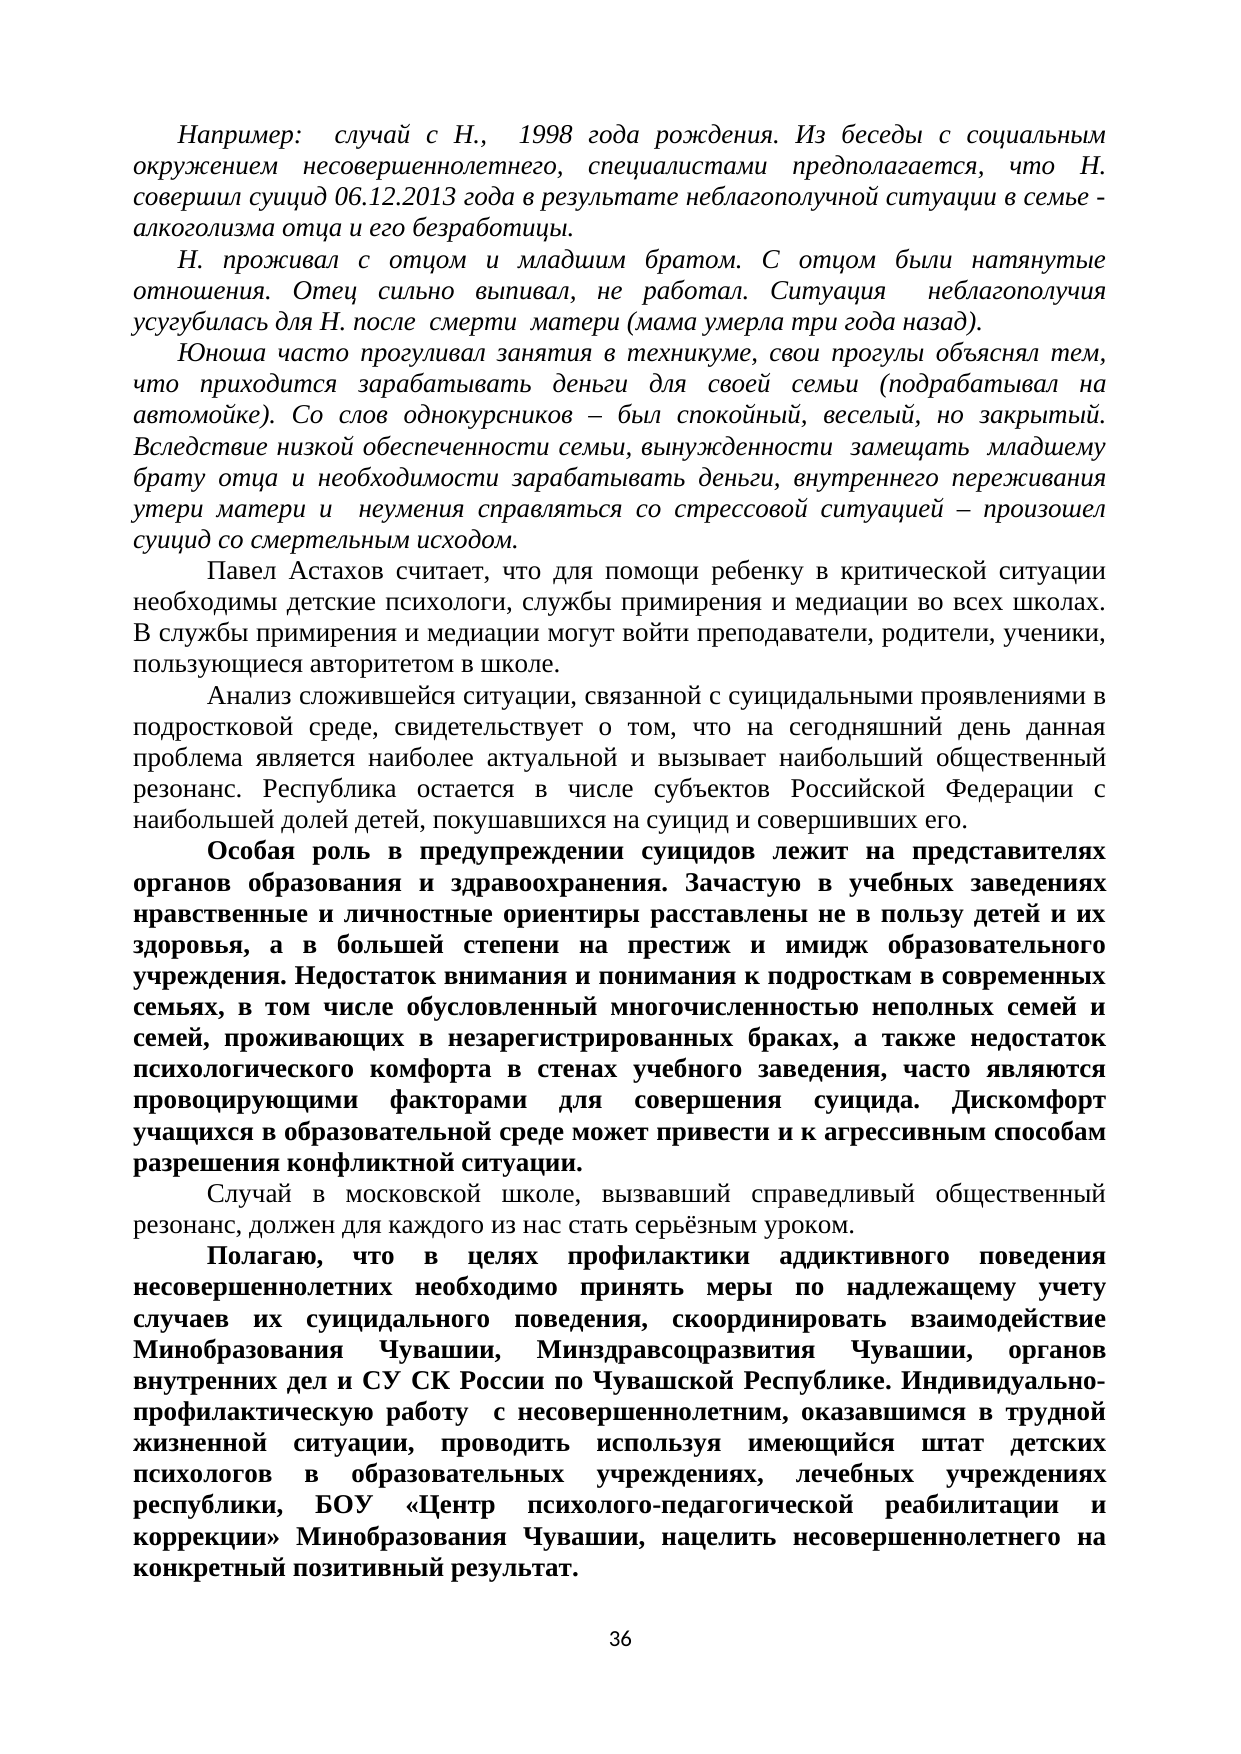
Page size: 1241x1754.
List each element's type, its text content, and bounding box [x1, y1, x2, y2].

text Н. проживал с отцом и младшим братом. С отцом были натянутые отношения. Отец сильно выпивал, не работал. Ситуация неблагополучия усугубилась для Н. после смерти матери (мама умерла три года назад). [133, 243, 1107, 336]
text Особая роль в предупреждении суицидов лежит на представителях органов образования и здравоохранения. Зачастую в учебных заведениях нравственные и личностные ориентиры расставлены не в пользу детей и их здоровья, а в большей степени на престиж и имидж образовательного учреждения. Недостаток внимания и понимания к подросткам в современных семьях, в том числе обусловленный многочисленностью неполных семей и семей, проживающих в незарегистрированных браках, а также недостаток психологического комфорта в стенах учебного заведения, часто являются провоцирующими факторами для совершения суицида. Дискомфорт учащихся в образовательной среде может привести и к агрессивным способам разрешения конфликтной ситуации. [133, 834, 1107, 1177]
text Анализ сложившейся ситуации, связанной с суицидальными проявлениями в подростковой среде, свидетельствует о том, что на сегодняшний день данная проблема является наиболее актуальной и вызывает наибольший общественный резонанс. Республика остается в числе субъектов Российской Федерации с наибольшей долей детей, покушавшихся на суицид и совершивших его. [133, 679, 1107, 834]
text Павел Астахов считает, что для помощи ребенку в критической ситуации необходимы детские психологи, службы примирения и медиации во всех школах. В службы примирения и медиации могут войти преподаватели, родители, ученики, пользующиеся авторитетом в школе. [133, 554, 1107, 679]
text Юноша часто прогуливал занятия в техникуме, свои прогулы объяснял тем, что приходится зарабатывать деньги для своей семьи (подрабатывал на автомойке). Со слов однокурсников – был спокойный, веселый, но закрытый. Вследствие низкой обеспеченности семьи, вынужденности замещать младшему брату отца и необходимости зарабатывать деньги, внутреннего переживания утери матери и неумения справляться со стрессовой ситуацией – произошел суицид со смертельным исходом. [133, 336, 1107, 554]
text Полагаю, что в целях профилактики аддиктивного поведения несовершеннолетних необходимо принять меры по надлежащему учету случаев их суицидального поведения, скоординировать взаимодействие Минобразования Чувашии, Минздравсоцразвития Чувашии, органов внутренних дел и СУ СК России по Чувашской Республике. Индивидуально-профилактическую работу с несовершеннолетним, оказавшимся в трудной жизненной ситуации, проводить используя имеющийся штат детских психологов в образовательных учреждениях, лечебных учреждениях республики, БОУ «Центр психолого-педагогической реабилитации и коррекции» Минобразования Чувашии, нацелить несовершеннолетнего на конкретный позитивный результат. [133, 1239, 1107, 1582]
text Например: случай с Н., 1998 года рождения. Из беседы с социальным окружением несовершеннолетнего, специалистами предполагается, что Н. совершил суицид 06.12.2013 года в результате неблагополучной ситуации в семье - алкоголизма отца и его безработицы. [133, 118, 1107, 243]
text Случай в московской школе, вызвавший справедливый общественный резонанс, должен для каждого из нас стать серьёзным уроком. [133, 1177, 1107, 1239]
